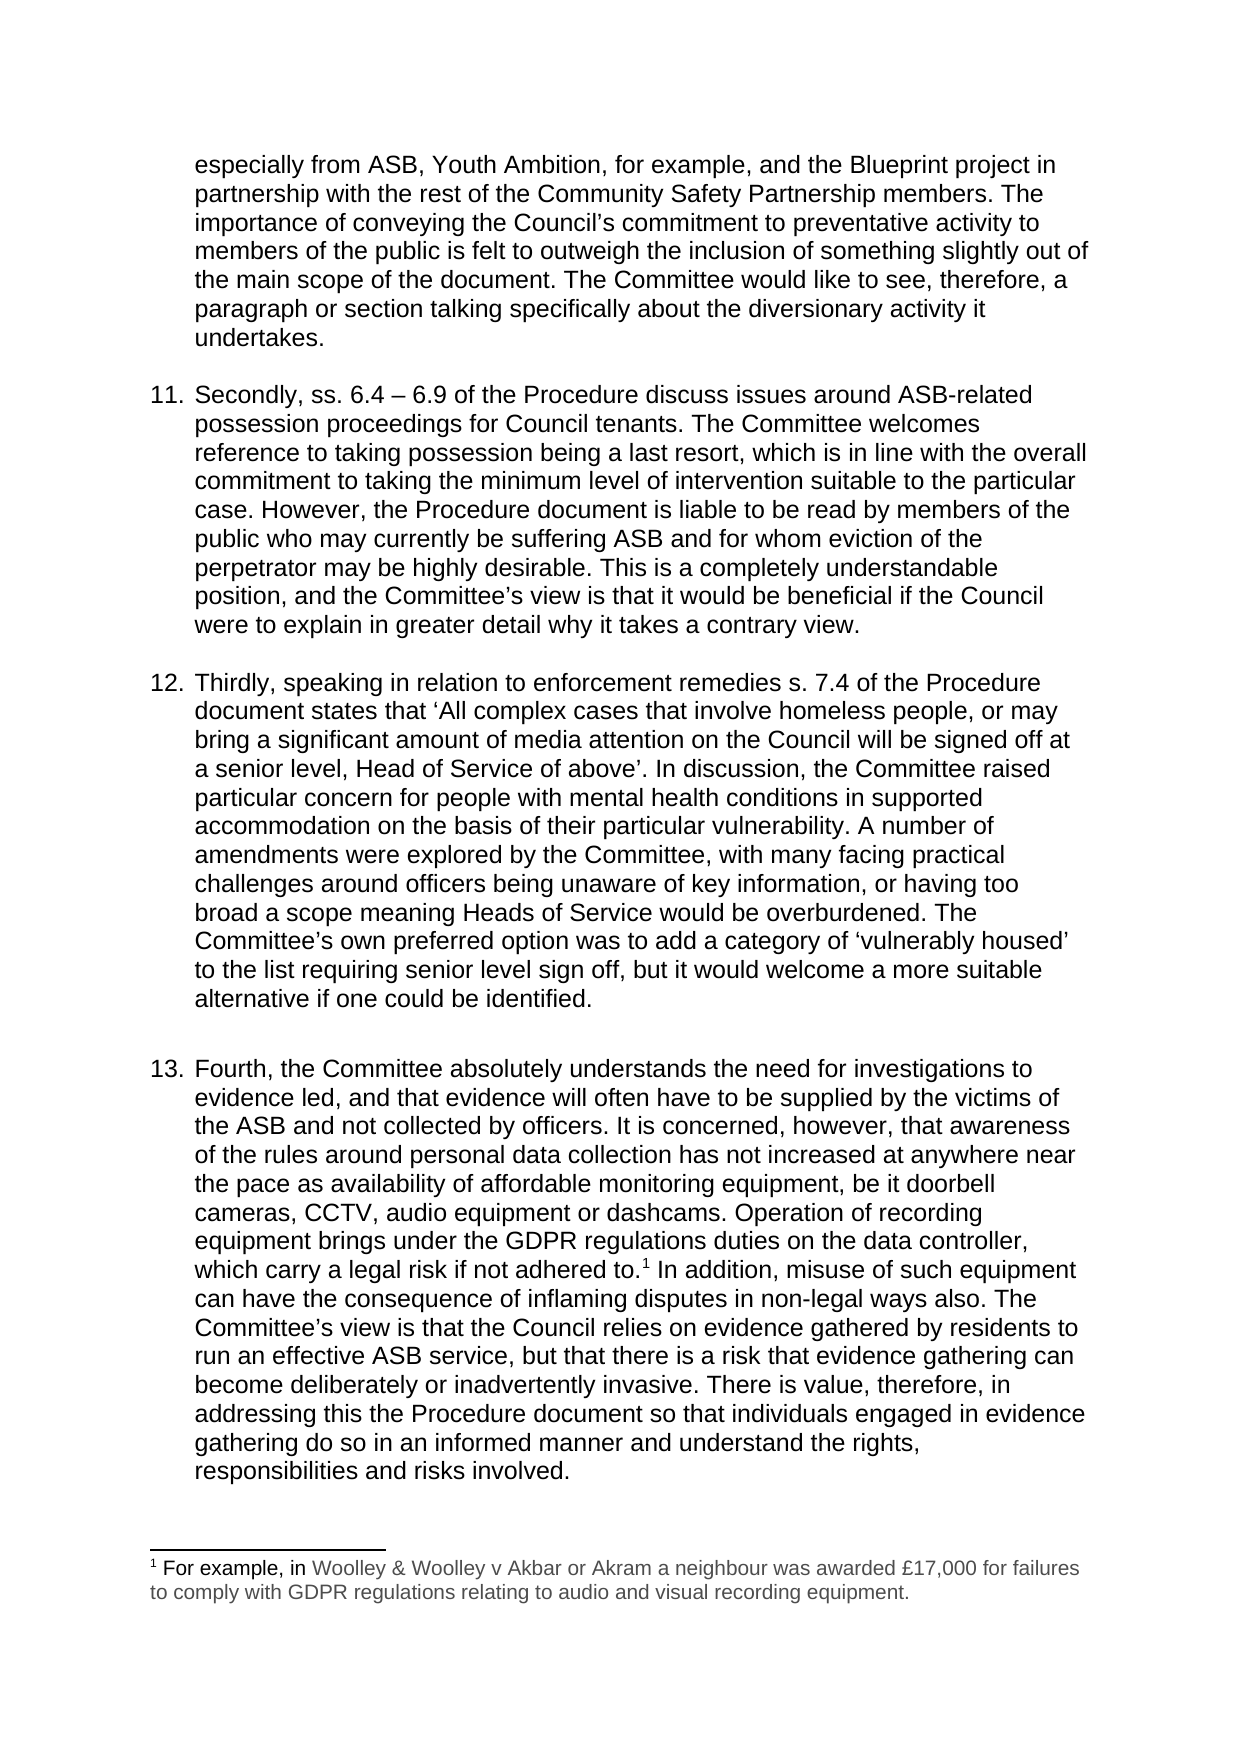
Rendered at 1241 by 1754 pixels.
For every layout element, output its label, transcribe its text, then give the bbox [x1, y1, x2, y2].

list Thirdly, speaking in relation to enforcement remedies s. 7.4 of the Procedure document states that ‘All complex cases that involve homeless people, or may bring a significant amount of media attention on the Council will be signed off at a senior level, Head of Service of above’. In discussion, the Committee raised particular concern for people with mental health conditions in supported accommodation on the basis of their particular vulnerability. A number of amendments were explored by the Committee, with many facing practical challenges around officers being unaware of key information, or having too broad a scope meaning Heads of Service would be overburdened. The Committee’s own preferred option was to add a category of ‘vulnerably housed’ to the list requiring senior level sign off, but it would welcome a more suitable alternative if one could be identified. [150, 667, 1090, 1012]
list Fourth, the Committee absolutely understands the need for investigations to evidence led, and that evidence will often have to be supplied by the victims of the ASB and not collected by officers. It is concerned, however, that awareness of the rules around personal data collection has not increased at anywhere near the pace as availability of affordable monitoring equipment, be it doorbell cameras, CCTV, audio equipment or dashcams. Operation of recording equipment brings under the GDPR regulations duties on the data controller, which carry a legal risk if not adhered to. In addition, misuse of such equipment can have the consequence of inflaming disputes in non-legal ways also. The Committee’s view is that the Council relies on evidence gathered by residents to run an effective ASB service, but that there is a risk that evidence gathering can become deliberately or inadvertently invasive. There is value, therefore, in addressing this the Procedure document so that individuals engaged in evidence gathering do so in an informed manner and understand the rights, responsibilities and risks involved. [150, 1054, 1090, 1485]
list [150, 150, 1090, 351]
list Secondly, ss. 6.4 – 6.9 of the Procedure discuss issues around ASB-related possession proceedings for Council tenants. The Committee welcomes reference to taking possession being a last resort, which is in line with the overall commitment to taking the minimum level of intervention suitable to the particular case. However, the Procedure document is liable to be read by members of the public who may currently be suffering ASB and for whom eviction of the perpetrator may be highly desirable. This is a completely understandable position, and the Committee’s view is that it would be beneficial if the Council were to explain in greater detail why it takes a contrary view. [150, 380, 1090, 639]
